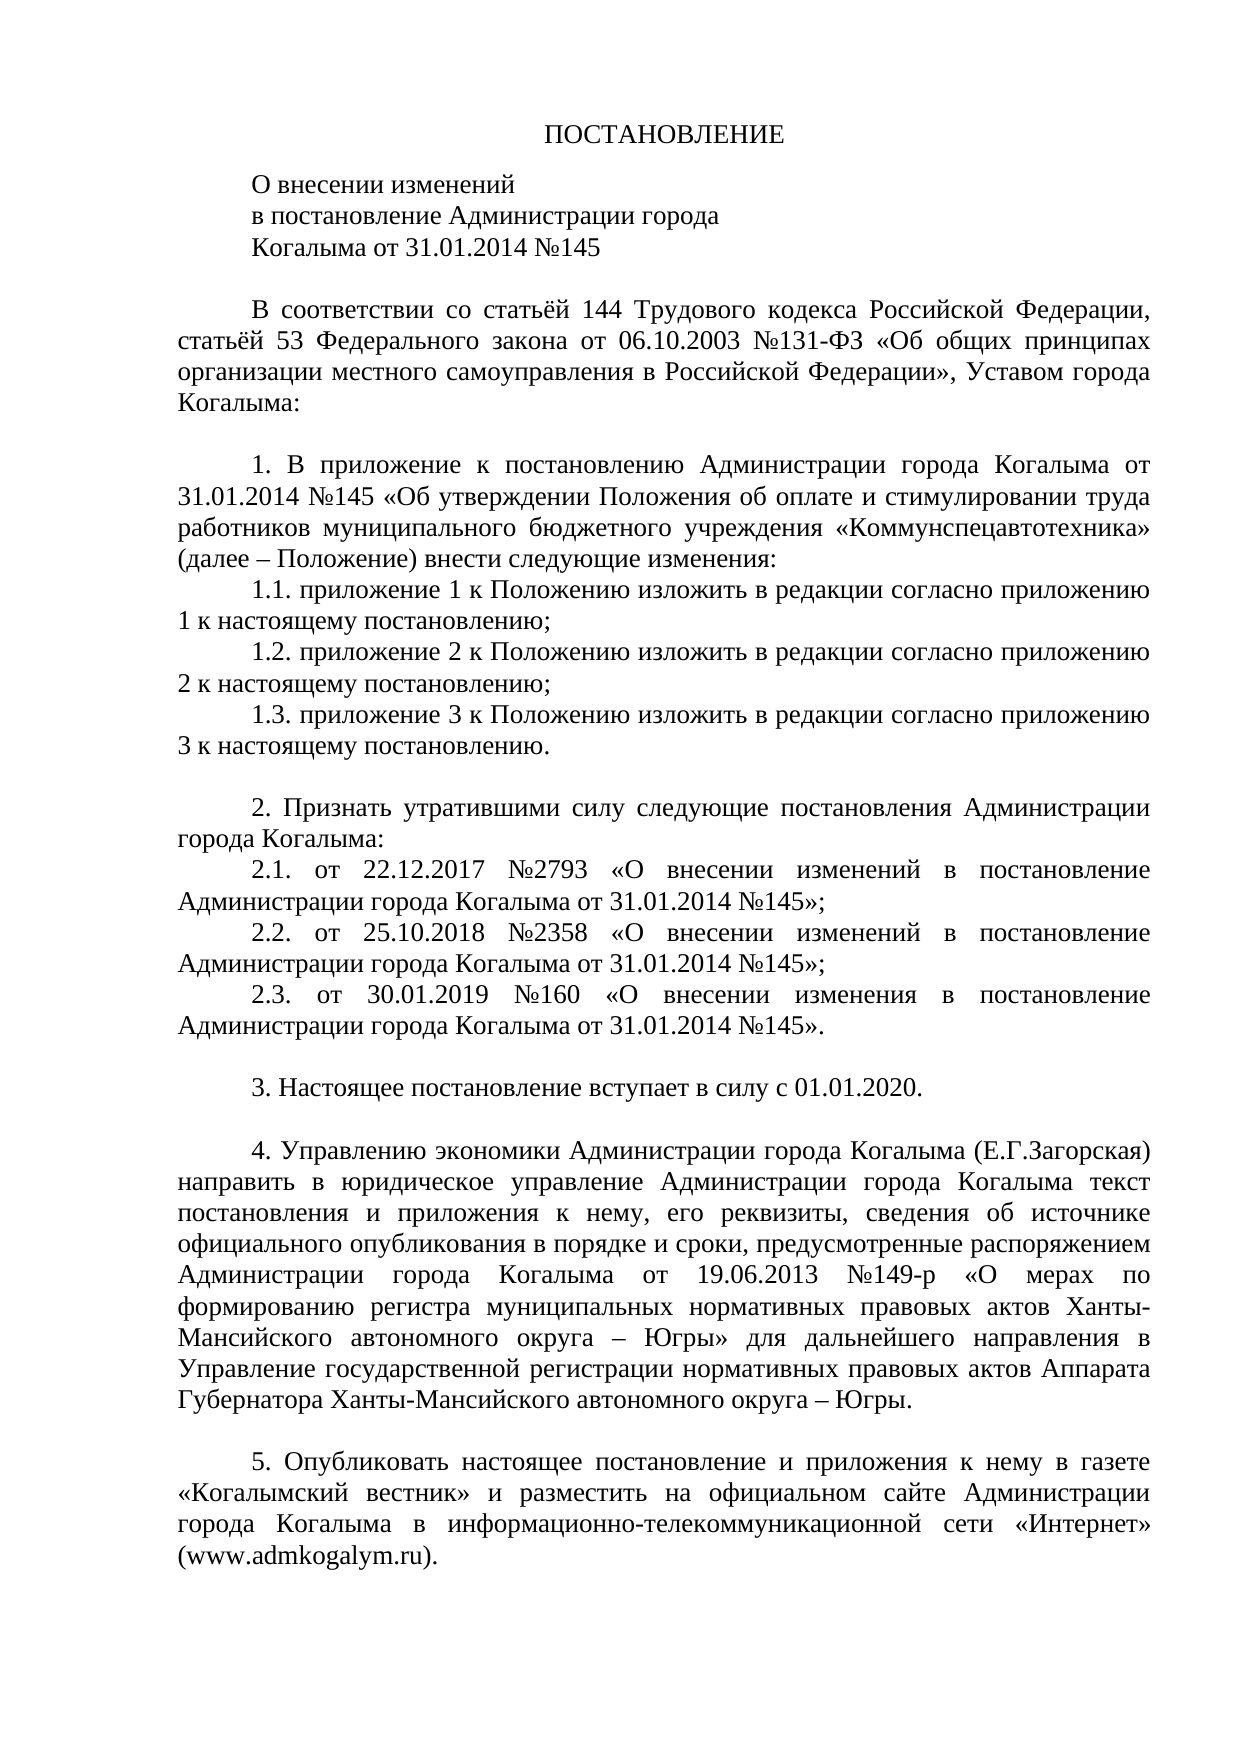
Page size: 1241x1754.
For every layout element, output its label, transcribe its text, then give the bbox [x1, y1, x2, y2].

list 2. Признать утратившими силу следующие постановления Администрации города Когалыма: [177, 791, 1152, 853]
list 5. Опубликовать настоящее постановление и приложения к нему в газете «Когалымский вестник» и разместить на официальном сайте Администрации города Когалыма в информационно-телекоммуникационной сети «Интернет» (www.admkogalym.ru). [177, 1445, 1152, 1570]
list 2.2. от 25.10.2018 №2358 «О внесении изменений в постановление Администрации города Когалыма от 31.01.2014 №145»; [177, 916, 1152, 978]
list 1.1. приложение 1 к Положению изложить в редакции согласно приложению 1 к настоящему постановлению; [177, 573, 1152, 636]
list 2.3. от 30.01.2019 №160 «О внесении изменения в постановление Администрации города Когалыма от 31.01.2014 №145». [177, 978, 1152, 1040]
text Когалыма от 31.01.2014 №145 [177, 231, 1152, 262]
list 2.1. от 22.12.2017 №2793 «О внесении изменений в постановление Администрации города Когалыма от 31.01.2014 №145»; [177, 853, 1152, 916]
text ПОСТАНОВЛЕНИЕ [177, 118, 1152, 149]
text О внесении изменений [177, 168, 1152, 199]
text 4. Управлению экономики Администрации города Когалыма (Е.Г.Загорская) направить в юридическое управление Администрации города Когалыма текст постановления и приложения к нему, его реквизиты, сведения об источнике официального опубликования в порядке и сроки, предусмотренные распоряжением Администрации города Когалыма от 19.06.2013 №149-р «О мерах по формированию регистра муниципальных нормативных правовых актов Ханты-Мансийского автономного округа – Югры» для дальнейшего направления в Управление государственной регистрации нормативных правовых актов Аппарата Губернатора Ханты-Мансийского автономного округа – Югры. [177, 1134, 1152, 1414]
text 3. Настоящее постановление вступает в силу с 01.01.2020. [177, 1072, 1152, 1103]
text в постановление Администрации города [177, 199, 1152, 231]
list 1.3. приложение 3 к Положению изложить в редакции согласно приложению 3 к настоящему постановлению. [177, 698, 1152, 760]
list 1.2. приложение 2 к Положению изложить в редакции согласно приложению 2 к настоящему постановлению; [177, 636, 1152, 698]
text В соответствии со статьёй 144 Трудового кодекса Российской Федерации, статьёй 53 Федерального закона от 06.10.2003 №131-ФЗ «Об общих принципах организации местного самоуправления в Российской Федерации», Уставом города Когалыма: [177, 293, 1152, 417]
list 1. В приложение к постановлению Администрации города Когалыма от 31.01.2014 №145 «Об утверждении Положения об оплате и стимулировании труда работников муниципального бюджетного учреждения «Коммунспецавтотехника» (далее – Положение) внести следующие изменения: [177, 449, 1152, 573]
